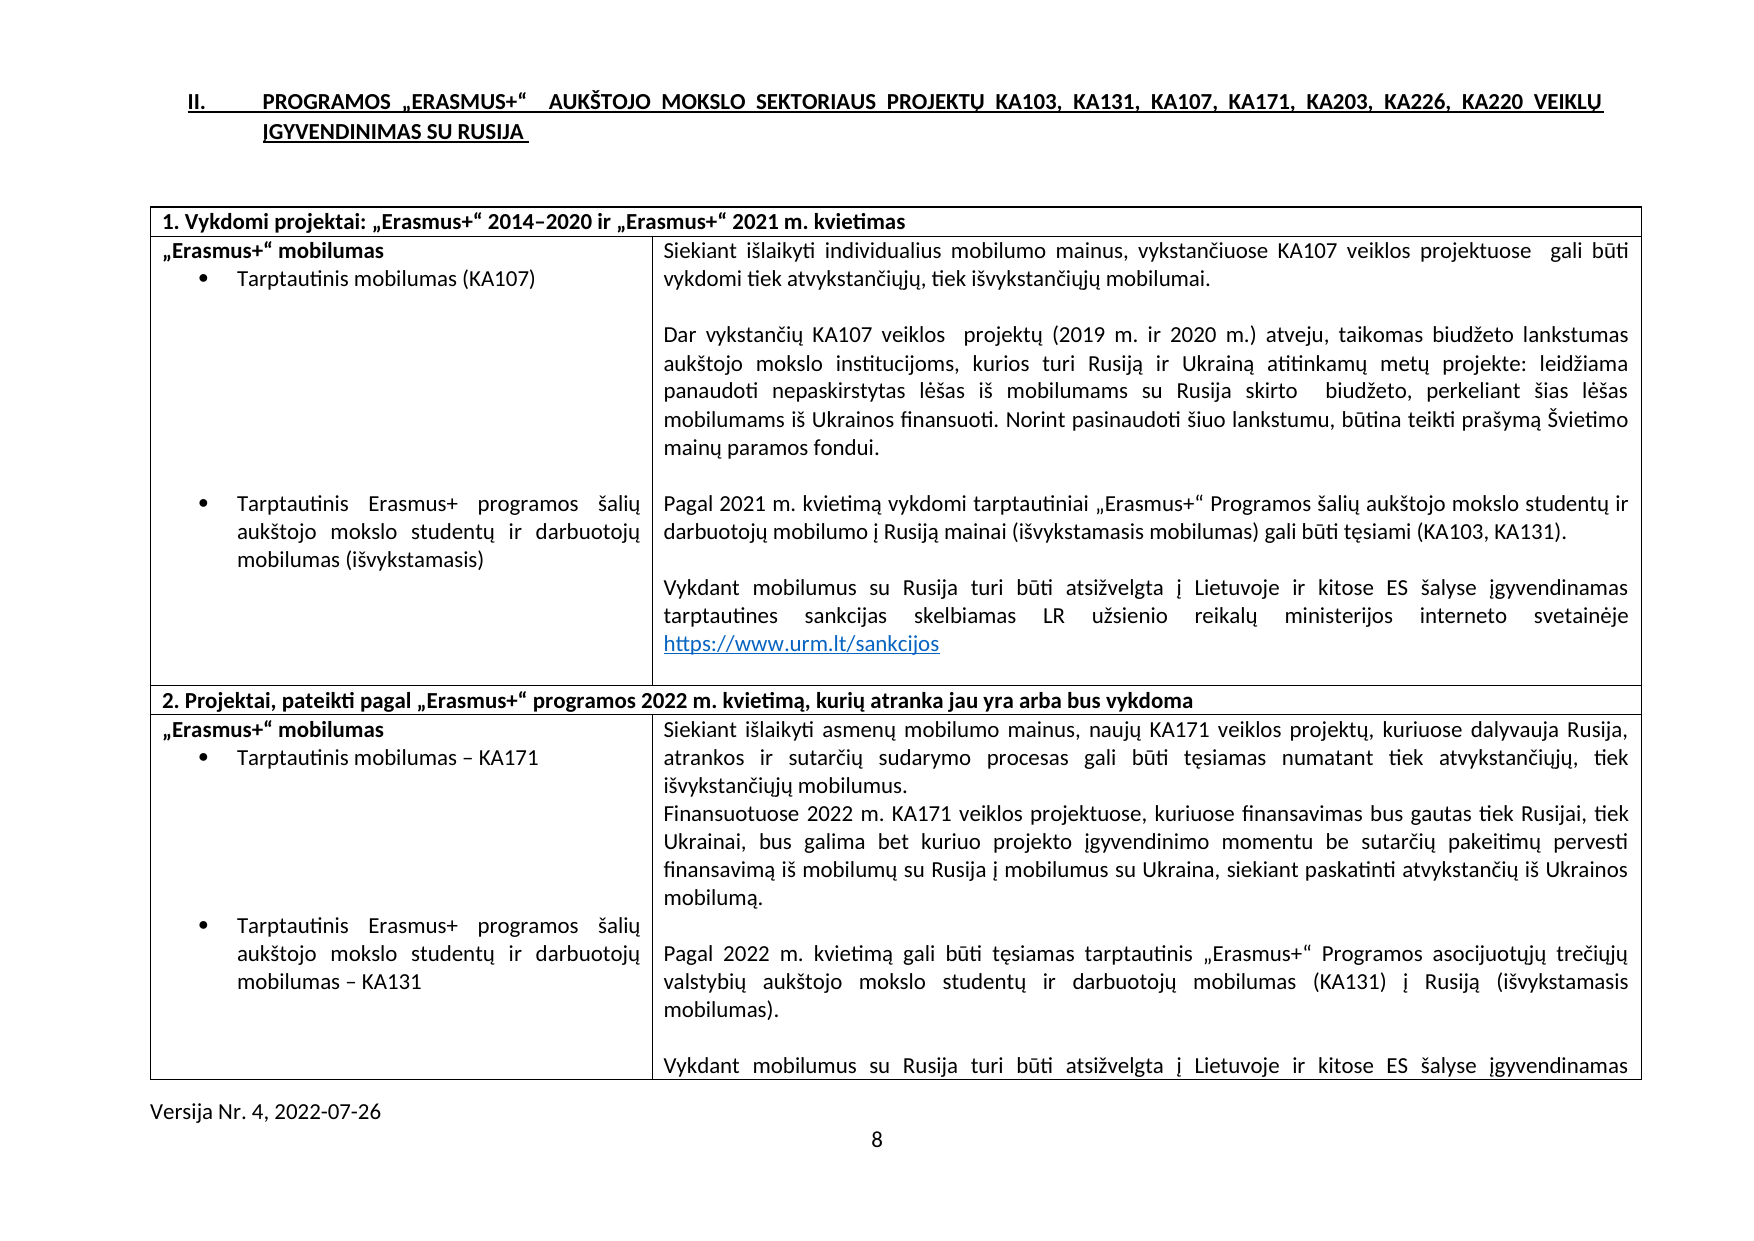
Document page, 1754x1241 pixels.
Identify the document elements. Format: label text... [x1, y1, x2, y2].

table_cell „Erasmus+“ mobilumas Tarptautinis mobilumas (KA107) Tarptautinis Erasmus+ programos šalių aukštojo mokslo studentų ir darbuotojų mobilumas (išvykstamasis) [151, 237, 652, 685]
table_cell 2. Projektai, pateikti pagal „Erasmus+“ programos 2022 m. kvietimą, kurių atranka jau yra arba bus vykdoma [151, 686, 1641, 714]
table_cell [653, 715, 1641, 1079]
table_header 1. Vykdomi projektai: „Erasmus+“ 2014–2020 ir „Erasmus+“ 2021 m. kvietimas [151, 208, 1641, 236]
list PROGRAMOS „ERASMUS+“ AUKŠTOJO MOKSLO SEKTORIAUS PROJEKTŲ KA103, KA131, KA107, KA171, KA203, KA226, KA220 VEIKLŲ ĮGYVENDINIMAS SU RUSIJA [187, 112, 1604, 145]
list PROGRAMOS „ERASMUS+“ AUKŠTOJO MOKSLO SEKTORIAUS PROJEKTŲ KA103, KA131, KA107, KA171, KA203, KA226, KA220 VEIKLŲ ĮGYVENDINIMAS SU RUSIJA [187, 87, 1604, 111]
table_cell Siekiant išlaikyti individualius mobilumo mainus, vykstančiuose KA107 veiklos projektuose gali būti vykdomi tiek atvykstančiųjų, tiek išvykstančiųjų mobilumai. Dar vykstančių KA107 veiklos projektų (2019 m. ir 2020 m.) atveju, taikomas biudžeto lankstumas aukštojo mokslo institucijoms, kurios turi Rusiją ir Ukrainą atitinkamų metų projekte: leidžiama panaudoti nepaskirstytas lėšas iš mobilumams su Rusija skirto biudžeto, perkeliant šias lėšas mobilumams iš Ukrainos finansuoti. Norint pasinaudoti šiuo lankstumu, būtina teikti prašymą Švietimo mainų paramos fondui. Pagal 2021 m. kvietimą vykdomi tarptautiniai „Erasmus+“ Programos šalių aukštojo mokslo studentų ir darbuotojų mobilumo į Rusiją mainai (išvykstamasis mobilumas) gali būti tęsiami (KA103, KA131). Vykdant mobilumus su Rusija turi būti atsižvelgta į Lietuvoje ir kitose ES šalyse įgyvendinamas tarptautines sankcijas skelbiamas LR užsienio reikalų ministerijos interneto svetainėje https://www.urm.lt/sankcijos [653, 237, 1641, 685]
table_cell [151, 715, 652, 1079]
